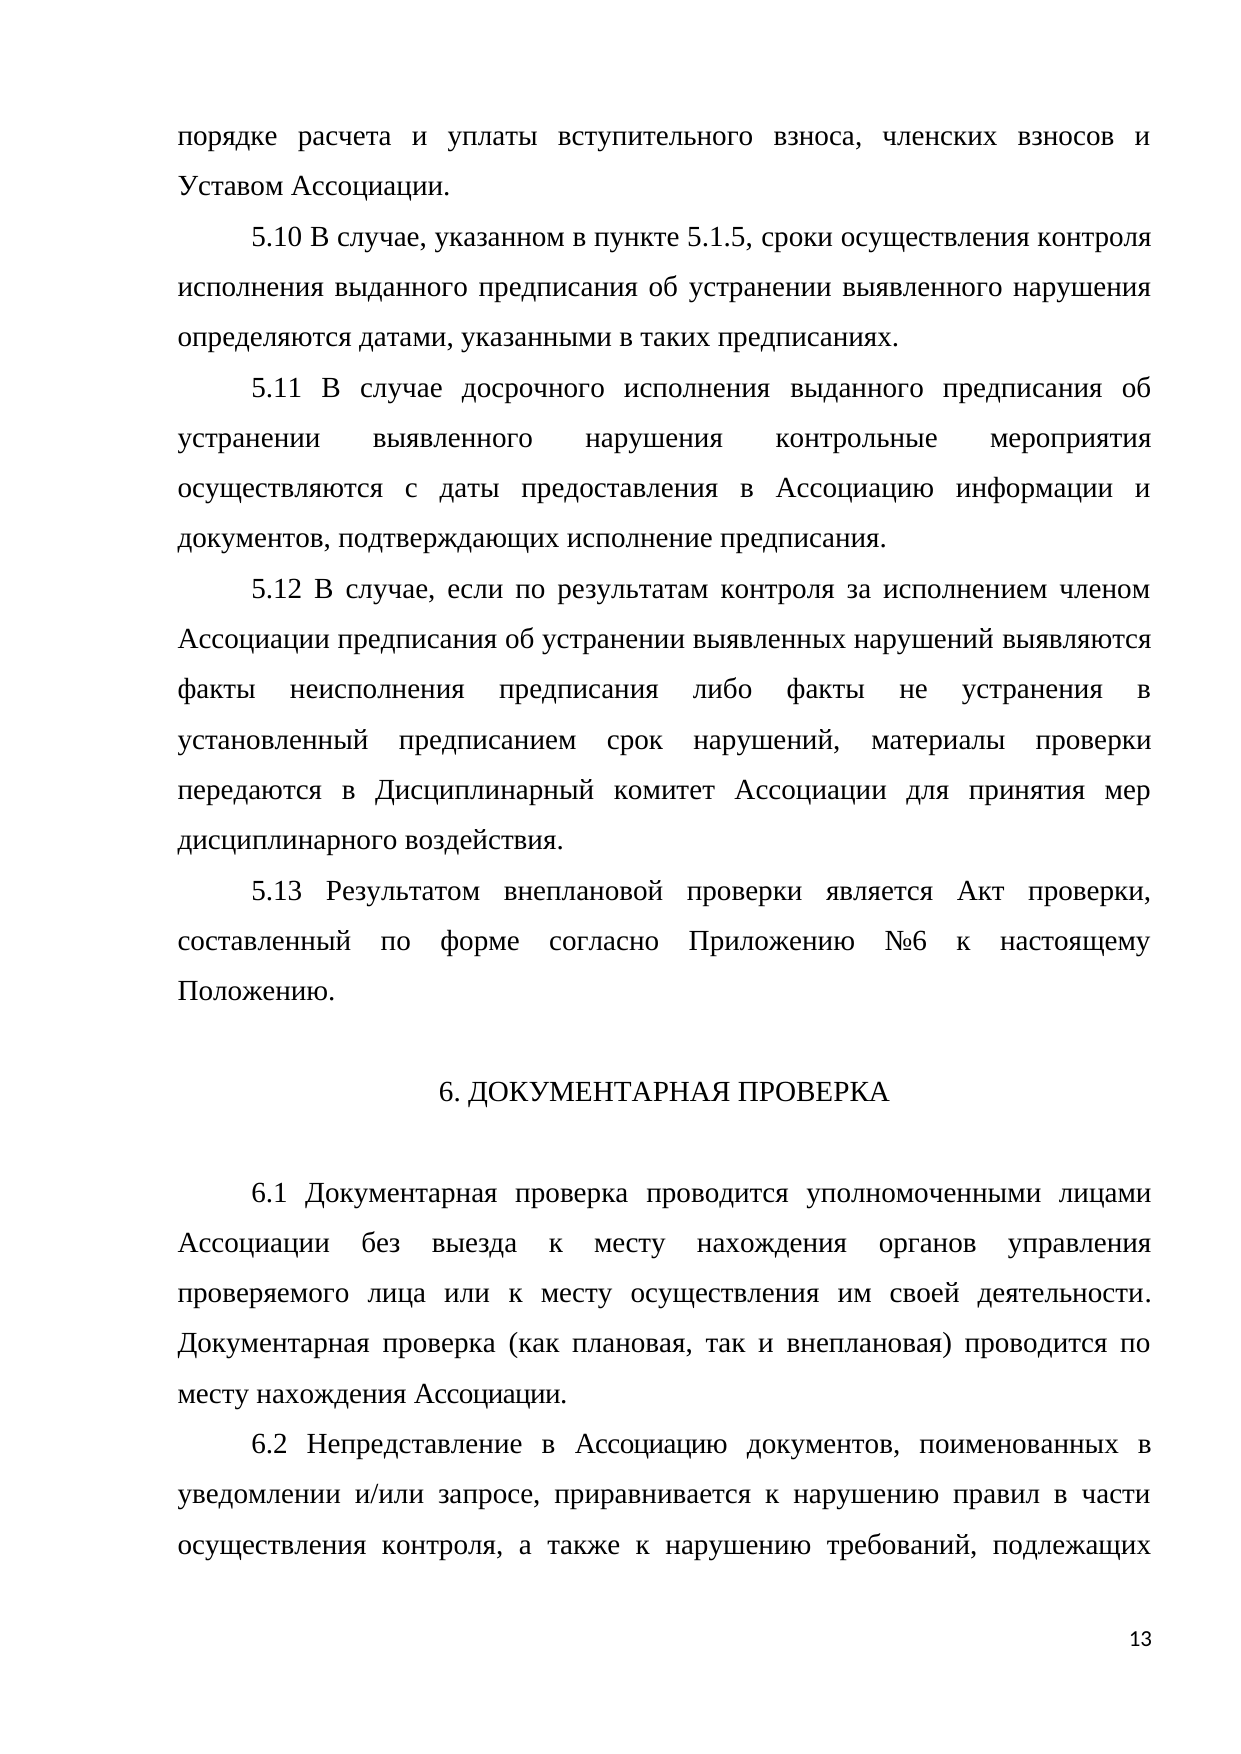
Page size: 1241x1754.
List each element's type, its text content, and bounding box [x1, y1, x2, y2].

text 5.10 В случае, указанном в пункте 5.1.5, cроки осуществления контроля исполнения выданного предписания об устранении выявленного нарушения определяются датами, указанными в таких предписаниях. [177, 219, 1152, 353]
text 5.13 Результатом внеплановой проверки является Акт проверки, составленный по форме согласно Приложению №6 к настоящему Положению. [177, 873, 1152, 1007]
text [177, 118, 1152, 202]
text 5.12 В случае, если по результатам контроля за исполнением членом Ассоциации предписания об устранении выявленных нарушений выявляются факты неисполнения предписания либо факты не устранения в установленный предписанием срок нарушений, материалы проверки передаются в Дисциплинарный комитет Ассоциации для принятия мер дисциплинарного воздействия. [177, 571, 1152, 772]
text 5.12 В случае, если по результатам контроля за исполнением членом Ассоциации предписания об устранении выявленных нарушений выявляются факты неисполнения предписания либо факты не устранения в установленный предписанием срок нарушений, материалы проверки передаются в Дисциплинарный комитет Ассоциации для принятия мер дисциплинарного воздействия. [177, 806, 1152, 856]
text 5.11 В случае досрочного исполнения выданного предписания об устранении выявленного нарушения контрольные мероприятия осуществляются с даты предоставления в Ассоциацию информации и документов, подтверждающих исполнение предписания. [177, 370, 1152, 554]
text 6. ДОКУМЕНТАРНАЯ ПРОВЕРКА [177, 1074, 1152, 1108]
text 6.1 Документарная проверка проводится уполномоченными лицами Ассоциации без выезда к месту нахождения органов управления проверяемого лица или к месту осуществления им своей деятельности. Документарная проверка (как плановая, так и внеплановая) проводится по месту нахождения Ассоциации. [177, 1175, 1152, 1409]
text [177, 1426, 1152, 1560]
